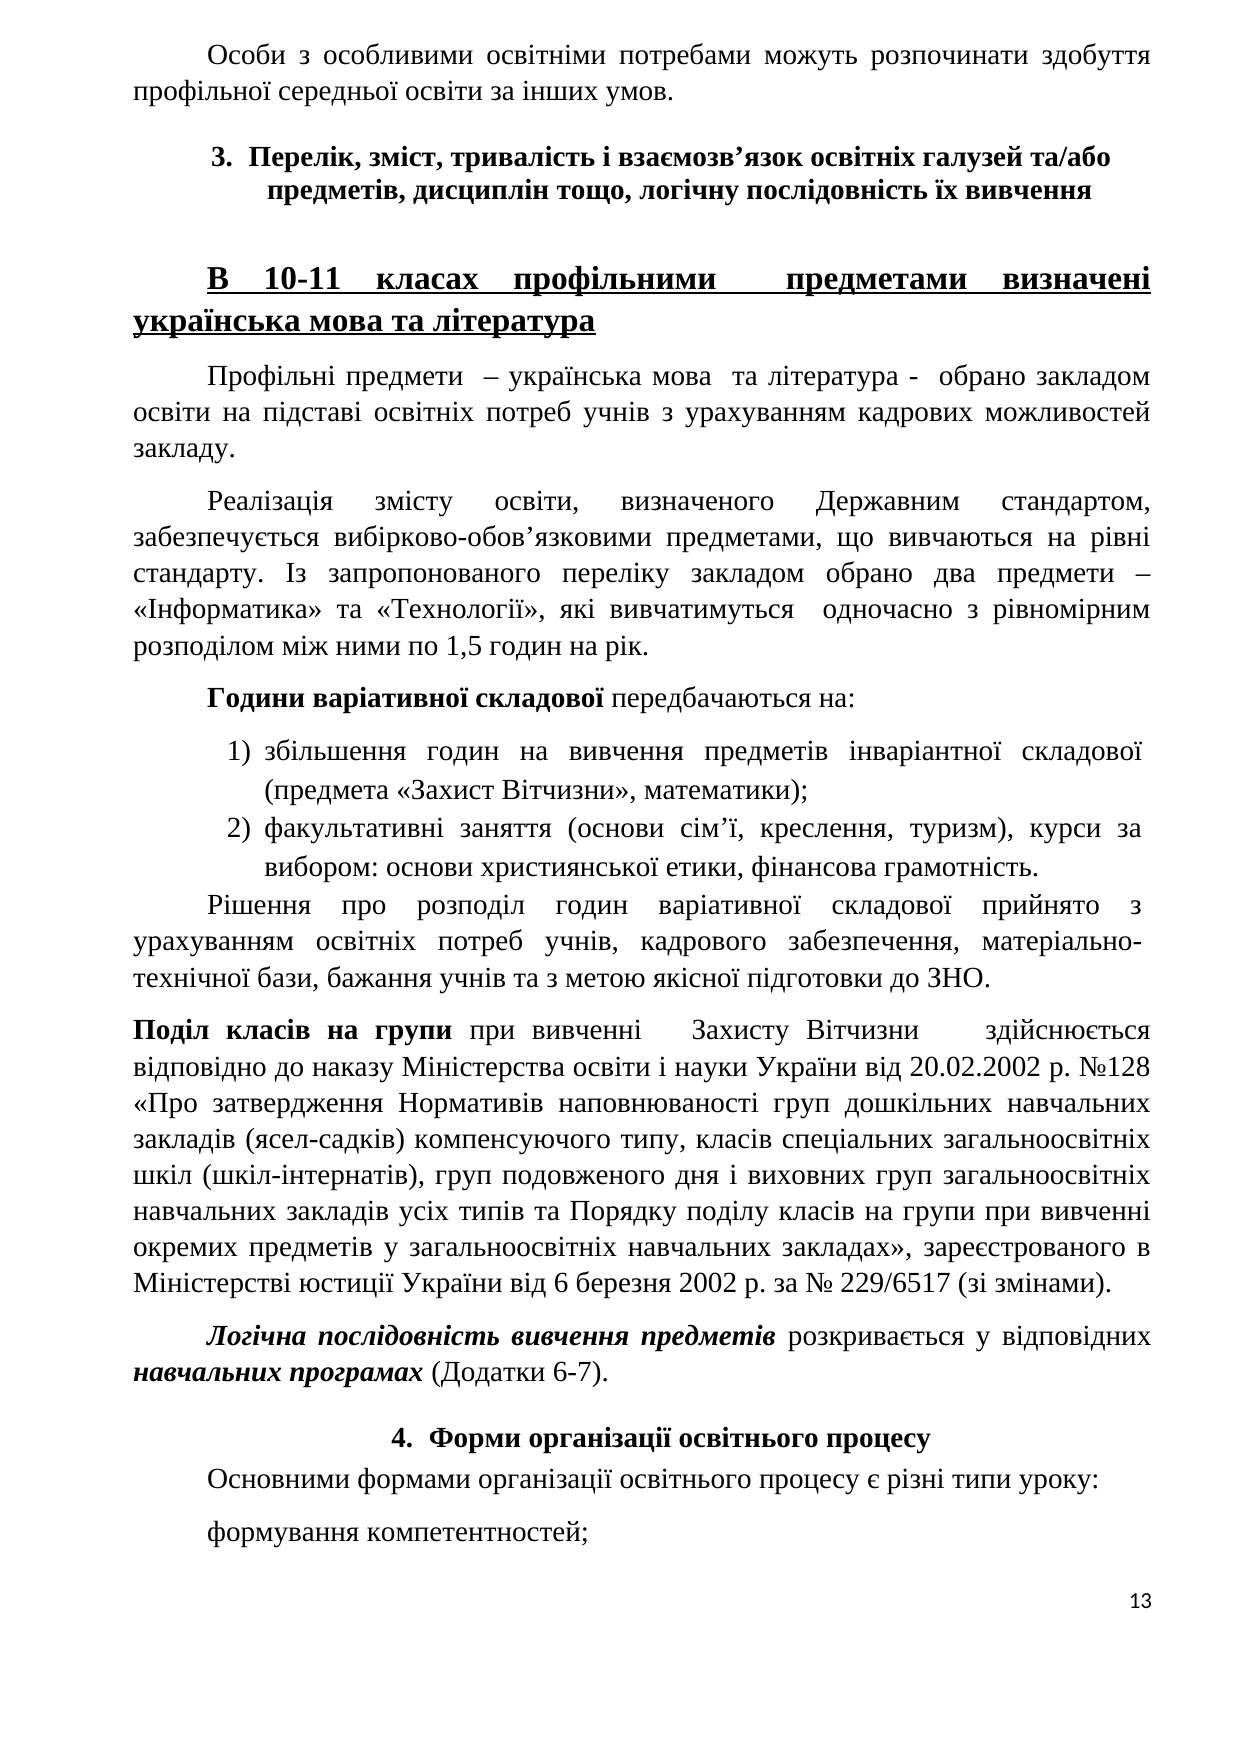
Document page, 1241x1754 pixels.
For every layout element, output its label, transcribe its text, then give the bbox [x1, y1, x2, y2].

text Реалізація змісту освіти, визначеного Державним стандартом, забезпечується вибірково-обов’язковими предметами, що вивчаються на рівні стандарту. Із запропонованого переліку закладом обрано два предмети – «Інформатика» та «Технології», які вивчатимуться одночасно з рівномірним розподілом між ними по 1,5 годин на рік. [133, 483, 1152, 661]
text В 10-11 класах профільними предметами визначені українська мова та література [133, 258, 1152, 338]
text Години варіативної складової передбачаються на: [133, 680, 1143, 714]
list збільшення годин на вивчення предметів інваріантної складової (предмета «Захист Вітчизни», математики); [227, 733, 1143, 805]
text Профільні предмети – українська мова та література - обрано закладом освіти на підставі освітніх потреб учнів з урахуванням кадрових можливостей закладу. [133, 358, 1152, 464]
text Поділ класів на групи при вивченні Захисту Вітчизни здійснюється відповідно до наказу Міністерства освіти і науки України від 20.02.2002 р. №128 «Про затвердження Нормативів наповнюваності груп дошкільних навчальних закладів (ясел-садків) компенсуючого типу, класів спеціальних загальноосвітніх шкіл (шкіл-інтернатів), груп подовженого дня і виховних груп загальноосвітніх навчальних закладів усіх типів та Порядку поділу класів на групи при вивченні окремих предметів у загальноосвітніх навчальних закладах», зареєстрованого в Міністерстві юстиції України від 6 березня 2002 р. за № 229/6517 (зі змінами). [133, 1012, 1152, 1299]
list факультативні заняття (основи сім’ї, креслення, туризм), курси за вибором: основи християнської етики, фінансова грамотність. [227, 810, 1143, 882]
text формування компетентностей; [207, 1514, 1152, 1547]
list Перелік, зміст, тривалість і взаємозв’язок освітніх галузей та/або предметів, дисциплін тощо, логічну послідовність їх вивчення [170, 139, 1152, 206]
text Особи з особливими освітніми потребами можуть розпочинати здобуття профільної середньої освіти за інших умов. [133, 37, 1152, 107]
text Логічна послідовність вивчення предметів розкривається у відповідних навчальних програмах (Додатки 6-7). [133, 1318, 1152, 1388]
list Форми організації освітнього процесу [170, 1420, 1152, 1453]
text Основними формами організації освітнього процесу є різні типи уроку: [133, 1461, 1152, 1495]
text Рішення про розподіл годин варіативної складової прийнято з урахуванням освітніх потреб учнів, кадрового забезпечення, матеріально-технічної бази, бажання учнів та з метою якісної підготовки до ЗНО. [133, 887, 1143, 993]
